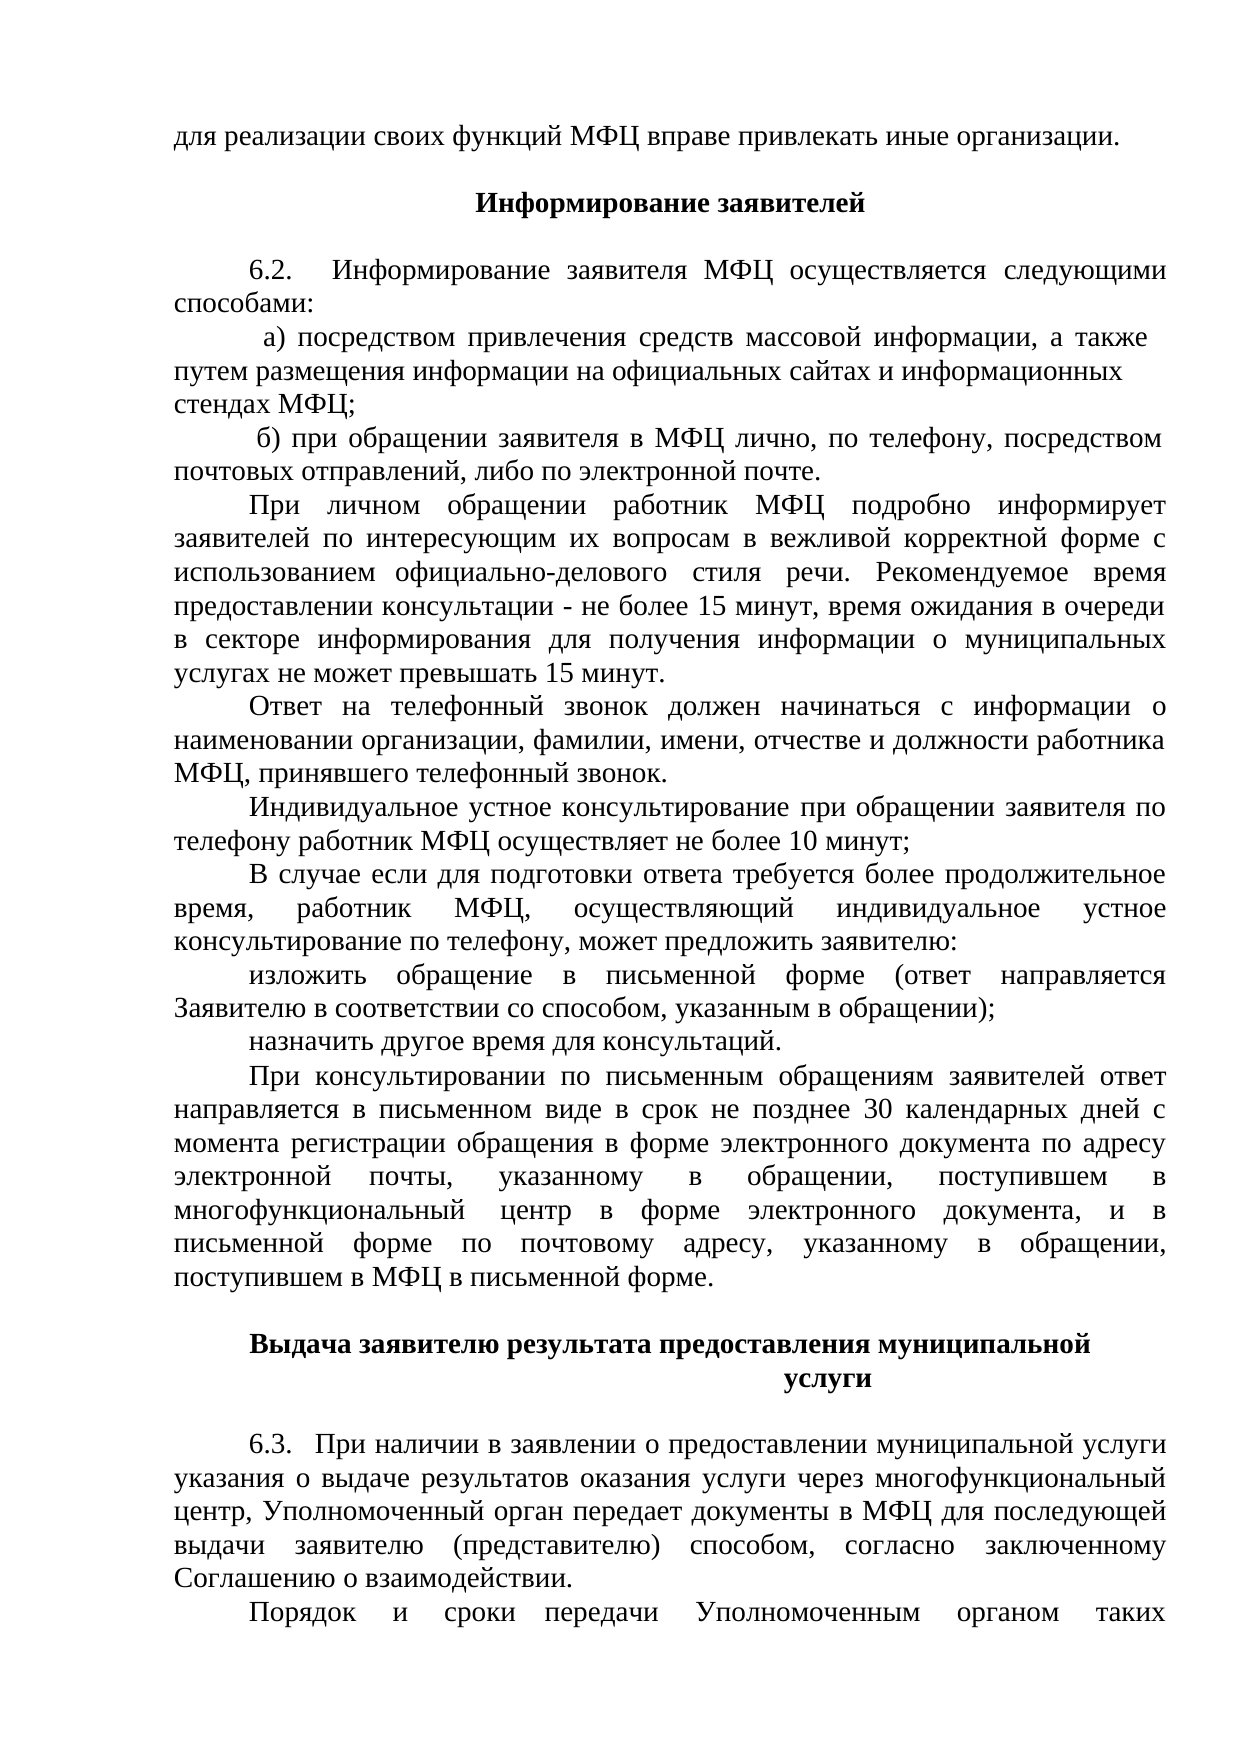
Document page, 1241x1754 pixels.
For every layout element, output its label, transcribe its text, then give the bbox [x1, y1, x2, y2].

subtitle Информирование заявителей [192, 186, 1148, 219]
list При наличии в заявлении о предоставлении муниципальной услуги указания о выдаче результатов оказания услуги через многофункциональный центр, Уполномоченный орган передает документы в МФЦ для последующей выдачи заявителю (представителю) способом, согласно заключенному Соглашению о взаимодействии. [174, 1426, 1166, 1594]
text б) при обращении заявителя в МФЦ лично, по телефону, посредством [174, 420, 1166, 453]
text В случае если для подготовки ответа требуется более продолжительное время, работник МФЦ, осуществляющий индивидуальное устное консультирование по телефону, может предложить заявителю: [174, 856, 1166, 957]
text изложить обращение в письменной форме (ответ направляется Заявителю в соответствии со способом, указанным в обращении); [174, 957, 1166, 1024]
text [174, 1594, 1166, 1627]
text назначить другое время для консультаций. [249, 1024, 1181, 1058]
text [174, 118, 1166, 152]
text Индивидуальное устное консультирование при обращении заявителя по телефону работник МФЦ осуществляет не более 10 минут; [174, 789, 1166, 856]
list Информирование заявителя МФЦ осуществляется следующими способами: [174, 252, 1166, 319]
text При личном обращении работник МФЦ подробно информирует заявителей по интересующим их вопросам в вежливой корректной форме с использованием официально-делового стиля речи. Рекомендуемое время предоставлении консультации - не более 15 минут, время ожидания в очереди в секторе информирования для получения информации о муниципальных услугах не может превышать 15 минут. [174, 487, 1166, 688]
text При консультировании по письменным обращениям заявителей ответ направляется в письменном виде в срок не позднее 30 календарных дней с момента регистрации обращения в форме электронного документа по адресу электронной почты, указанному в обращении, поступившем в многофункциональный центр в форме электронного документа, и в письменной форме по почтовому адресу, указанному в обращении, поступившем в МФЦ в письменной форме. [174, 1058, 1167, 1292]
text почтовых отправлений, либо по электронной почте. [174, 453, 1181, 487]
text а) посредством привлечения средств массовой информации, а также путем размещения информации на официальных сайтах и информационных стендах МФЦ; [174, 319, 1166, 420]
text Ответ на телефонный звонок должен начинаться с информации о наименовании организации, фамилии, имени, отчестве и должности работника МФЦ, принявшего телефонный звонок. [174, 688, 1166, 789]
subtitle Выдача заявителю результата предоставления муниципальной услуги [218, 1326, 1122, 1393]
